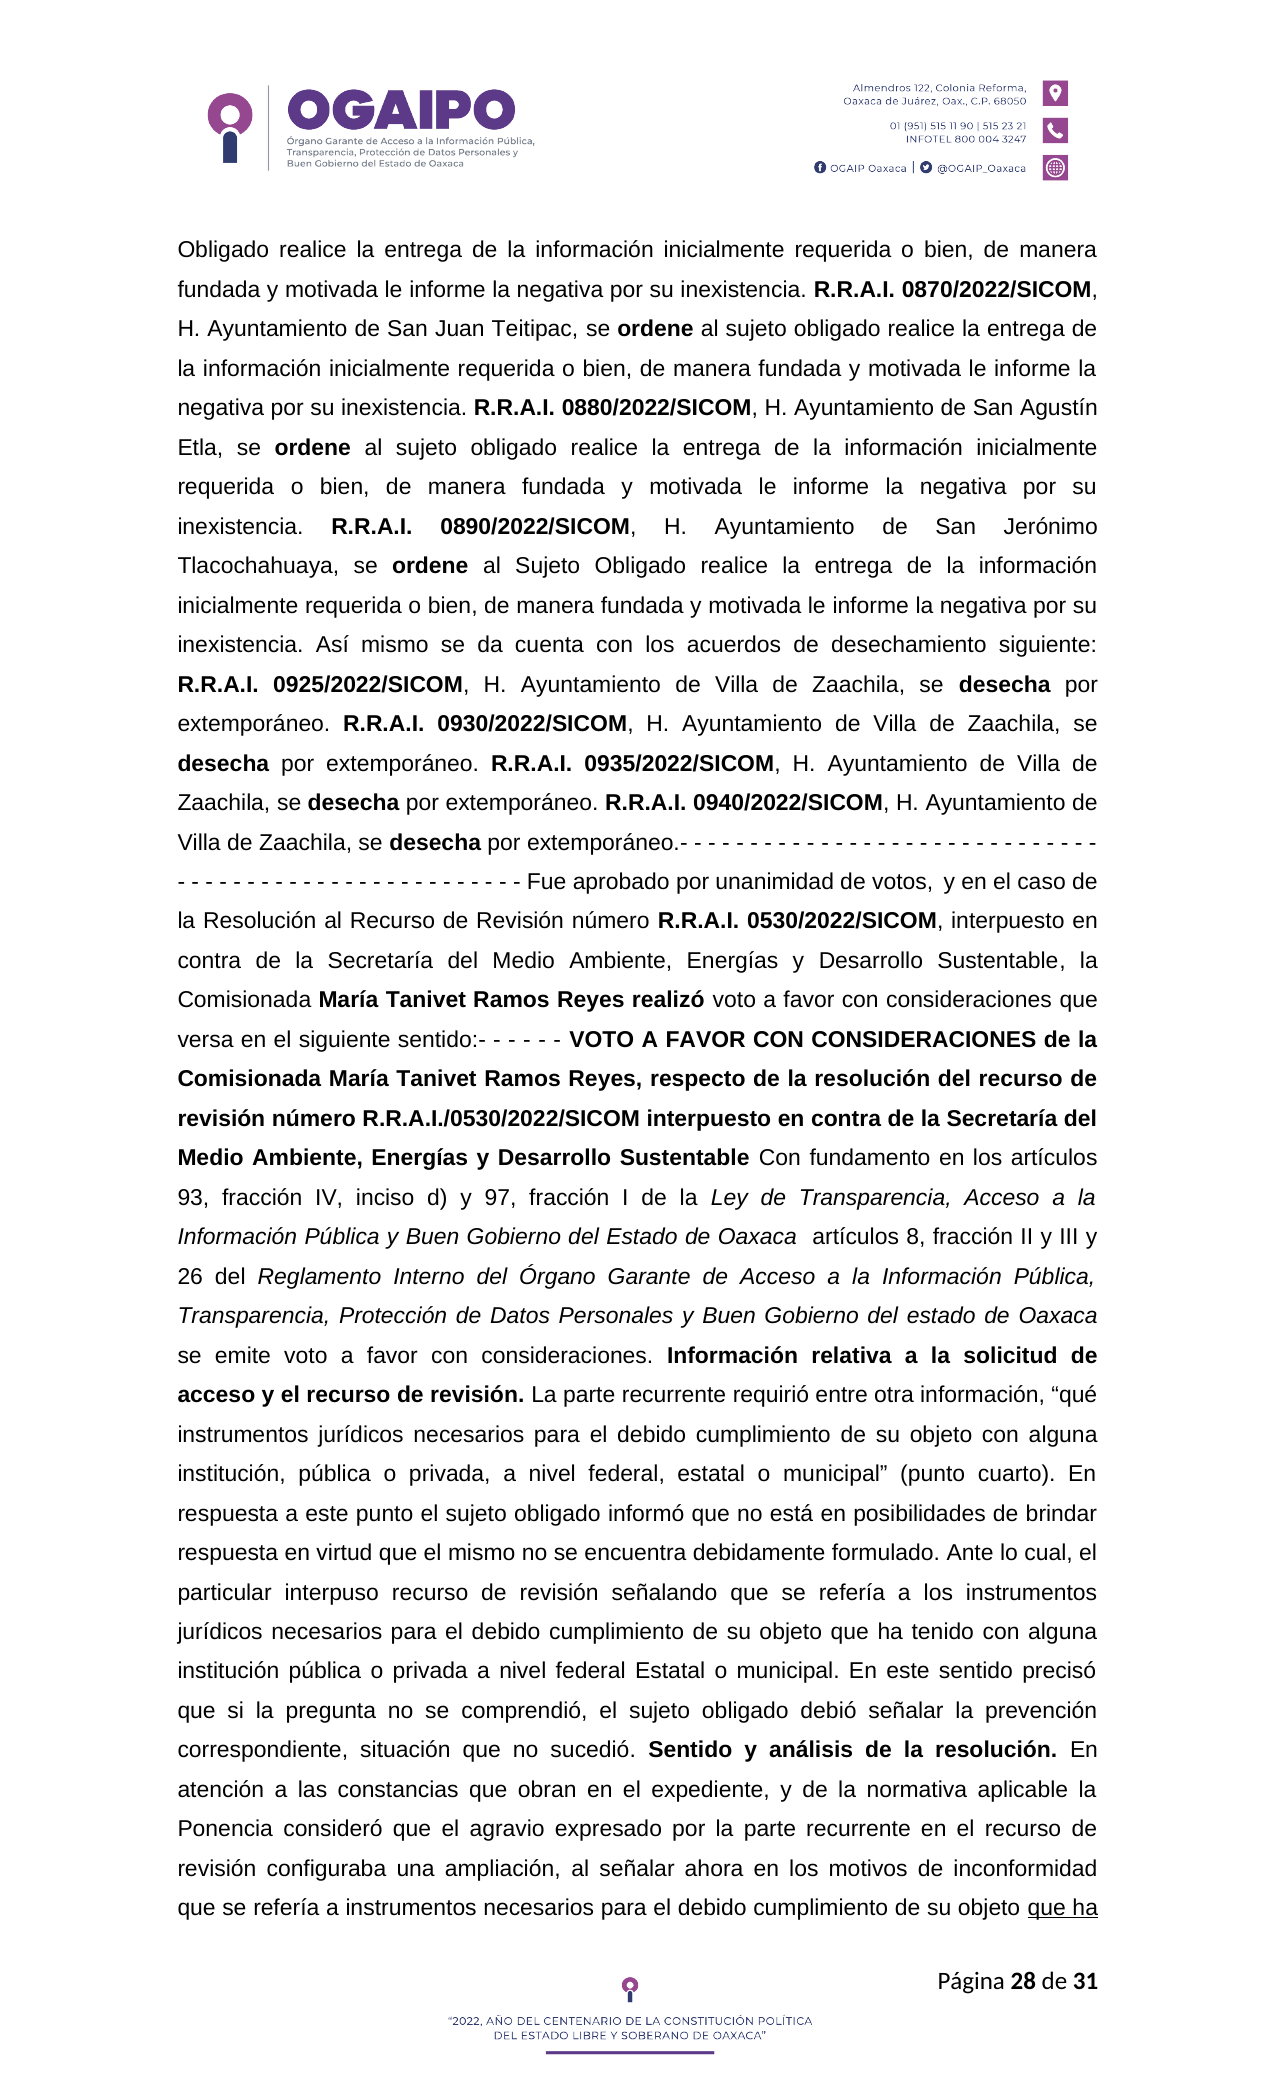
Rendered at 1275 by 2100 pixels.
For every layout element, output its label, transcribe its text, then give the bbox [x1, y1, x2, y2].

picture [80, 1922, 1194, 2100]
picture [131, 44, 1144, 213]
